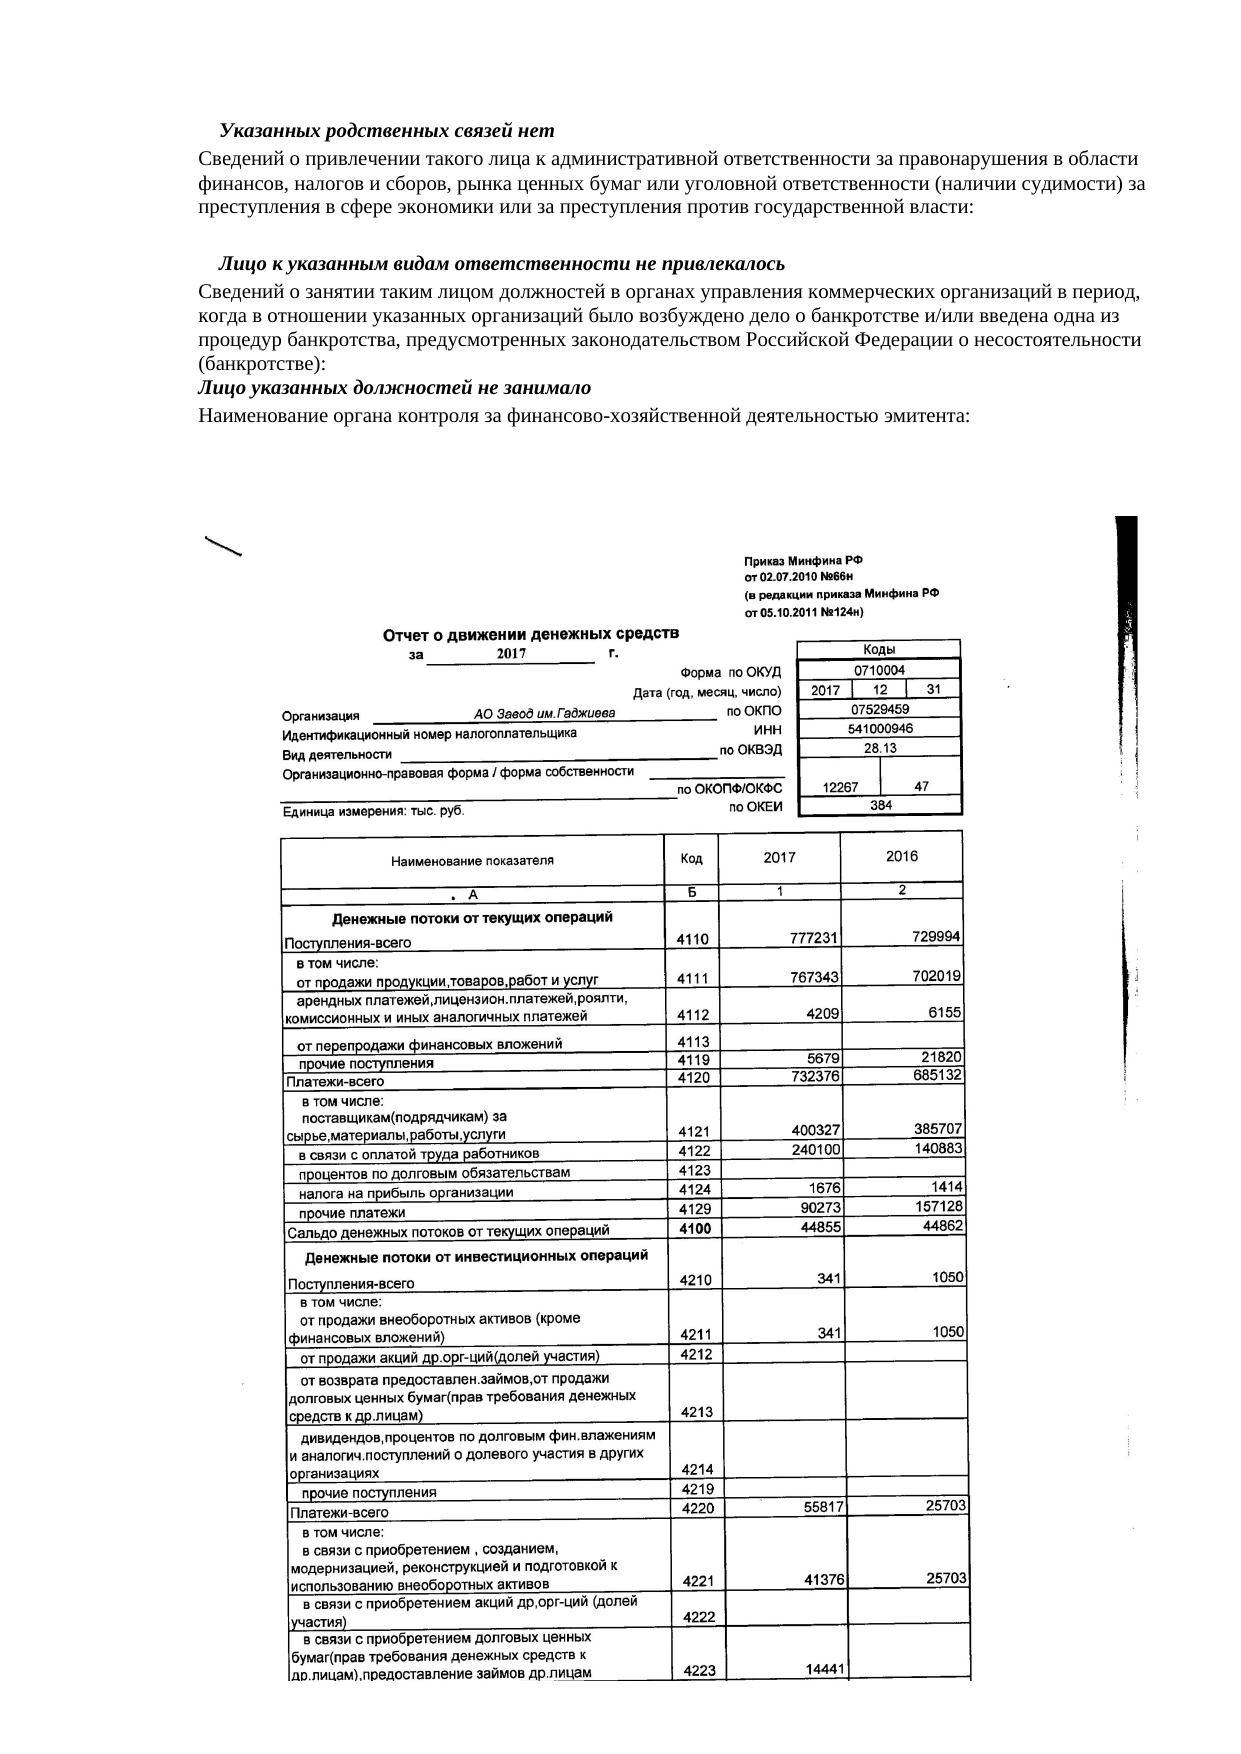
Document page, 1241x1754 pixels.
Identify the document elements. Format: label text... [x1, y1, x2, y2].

text Указанных родственных связей нет [219, 118, 1152, 142]
text Лицо к указанным видам ответственности не привлекалось [219, 251, 1152, 275]
picture [177, 516, 1152, 1681]
text Сведений о привлечении такого лица к административной ответственности за правонарушения в области финансов, налогов и сборов, рынка ценных бумаг или уголовной ответственности (наличии судимости) за преступления в сфере экономики или за преступления против государственной власти: [198, 146, 1152, 247]
text Наименование органа контроля за финансово-хозяйственной деятельностью эмитента: [198, 403, 1152, 427]
text Сведений о занятии таким лицом должностей в органах управления коммерческих организаций в период, когда в отношении указанных организаций было возбуждено дело о банкротстве и/или введена одна из процедур банкротства, предусмотренных законодательством Российской Федерации о несостоятельности (банкротстве): Лицо указанных должностей не занимало [198, 279, 1152, 399]
